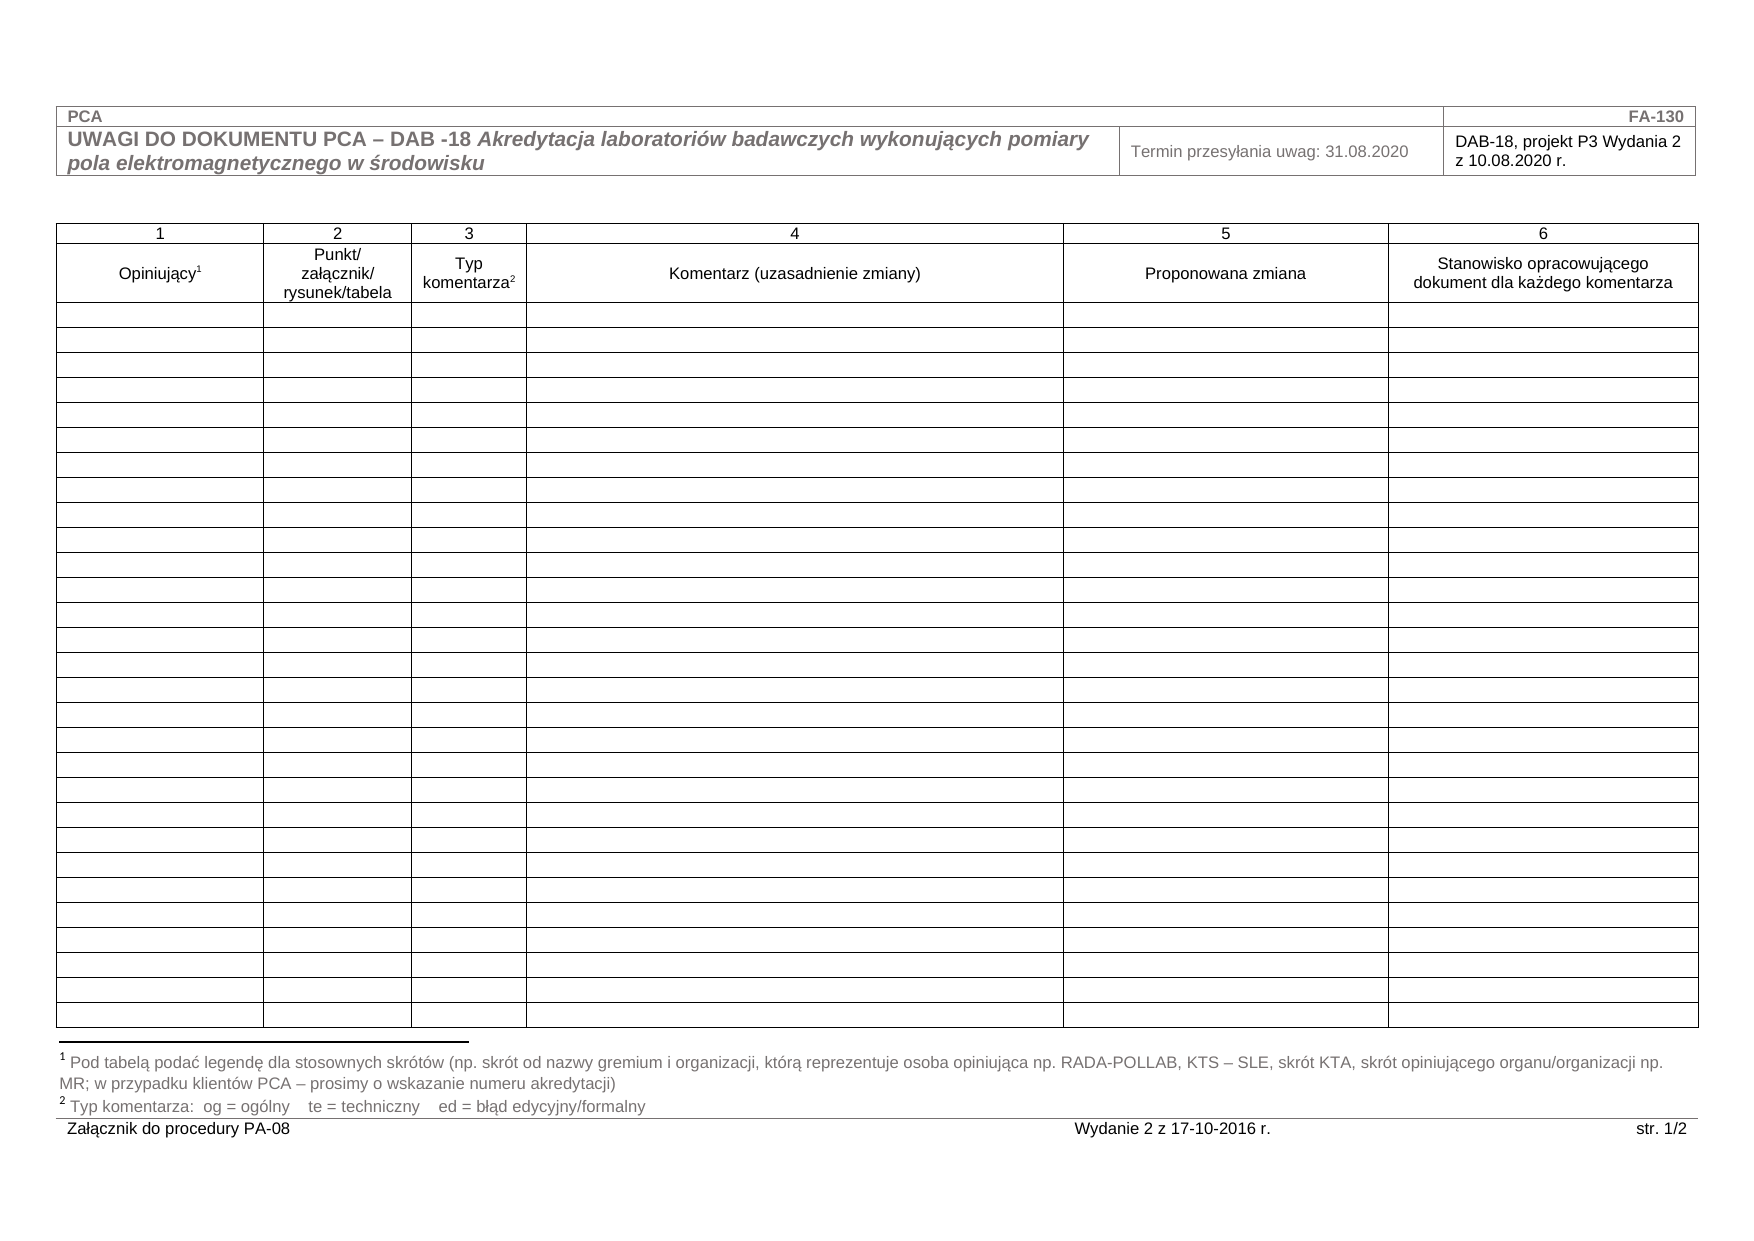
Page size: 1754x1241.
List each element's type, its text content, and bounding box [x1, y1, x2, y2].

table_cell [527, 453, 1063, 477]
table_cell [1389, 928, 1698, 952]
table_cell [527, 478, 1063, 502]
table_cell [1064, 878, 1388, 902]
table_cell [1389, 378, 1698, 402]
table_cell Proponowana zmiana [1064, 244, 1388, 302]
table_cell [527, 628, 1063, 652]
table_cell [57, 928, 263, 952]
table_cell [412, 953, 526, 977]
table_cell [1389, 678, 1698, 702]
table_cell [412, 678, 526, 702]
table_cell [264, 703, 411, 727]
table_cell [1389, 953, 1698, 977]
table_cell [412, 403, 526, 427]
table_cell [527, 828, 1063, 852]
table_cell [1064, 328, 1388, 352]
table_cell [527, 428, 1063, 452]
table_cell [264, 403, 411, 427]
table_cell [412, 978, 526, 1002]
table_cell [527, 603, 1063, 627]
table_cell [264, 778, 411, 802]
table_cell [1389, 1003, 1698, 1027]
table_cell [264, 803, 411, 827]
table_cell [264, 853, 411, 877]
table_cell Stanowisko opracowującego dokument dla każdego komentarza [1389, 244, 1698, 302]
table_cell [57, 528, 263, 552]
table_cell [1064, 403, 1388, 427]
table_cell [1389, 653, 1698, 677]
table_cell [1389, 403, 1698, 427]
table_cell [57, 978, 263, 1002]
table_cell [1064, 928, 1388, 952]
table_cell [412, 453, 526, 477]
table_header 1 [57, 224, 263, 243]
table_cell [264, 928, 411, 952]
table_cell [412, 553, 526, 577]
table_header 4 [527, 224, 1063, 243]
table_cell [57, 778, 263, 802]
table_cell [527, 978, 1063, 1002]
table_cell [1389, 578, 1698, 602]
table_cell [1389, 628, 1698, 652]
table_cell [1389, 978, 1698, 1002]
table_cell [264, 578, 411, 602]
table_cell [1064, 753, 1388, 777]
table_cell [264, 353, 411, 377]
table_cell [264, 753, 411, 777]
table_cell [1389, 353, 1698, 377]
table_cell [264, 728, 411, 752]
table_cell [1064, 528, 1388, 552]
table_cell [412, 303, 526, 327]
table_cell [527, 728, 1063, 752]
table_cell [264, 378, 411, 402]
table_cell [57, 353, 263, 377]
table_cell Opiniujący [57, 244, 263, 302]
table_header 2 [264, 224, 411, 243]
table_cell [1389, 853, 1698, 877]
table_cell [1064, 803, 1388, 827]
table_cell [412, 653, 526, 677]
table_cell [1064, 953, 1388, 977]
table_cell [57, 953, 263, 977]
table_cell [1064, 303, 1388, 327]
table_cell [527, 753, 1063, 777]
table_cell [1389, 878, 1698, 902]
table_header 5 [1064, 224, 1388, 243]
table_cell [57, 728, 263, 752]
table_cell [57, 303, 263, 327]
table_cell UWAGI DO DOKUMENTU PCA – DAB -18 Akredytacja laboratoriów badawczych wykonujących pomiary pola elektromagnetycznego w środowisku [57, 127, 1119, 175]
table_cell [1064, 478, 1388, 502]
table_cell [527, 703, 1063, 727]
table_cell [1064, 628, 1388, 652]
table_cell [1389, 728, 1698, 752]
table_cell [57, 378, 263, 402]
table_cell Typ komentarza [412, 244, 526, 302]
table_cell [264, 953, 411, 977]
table_cell [264, 903, 411, 927]
table_cell [264, 503, 411, 527]
table_cell [1064, 353, 1388, 377]
table_cell [1064, 428, 1388, 452]
table_cell [57, 1003, 263, 1027]
table_cell [527, 903, 1063, 927]
table_cell [1389, 478, 1698, 502]
table_cell [57, 903, 263, 927]
table_cell [1389, 303, 1698, 327]
table_cell [57, 828, 263, 852]
table_cell [412, 628, 526, 652]
table_cell [527, 953, 1063, 977]
table_cell [264, 428, 411, 452]
table_cell [412, 828, 526, 852]
table_cell [412, 728, 526, 752]
table_cell [1064, 903, 1388, 927]
table_cell [412, 753, 526, 777]
table_cell [412, 328, 526, 352]
table_cell [1064, 1003, 1388, 1027]
table_cell [57, 403, 263, 427]
table_cell [1389, 553, 1698, 577]
table_cell [264, 1003, 411, 1027]
table_cell [412, 428, 526, 452]
table_cell [264, 828, 411, 852]
table_cell DAB-18, projekt P3 Wydania 2 z 10.08.2020 r. [1444, 127, 1695, 175]
table_cell [57, 678, 263, 702]
table_header PCA [57, 107, 1443, 126]
table_cell [1389, 803, 1698, 827]
table_cell [412, 503, 526, 527]
table_cell [527, 503, 1063, 527]
table_cell [57, 853, 263, 877]
table_cell [1064, 503, 1388, 527]
table_cell [1389, 903, 1698, 927]
table_cell [1064, 578, 1388, 602]
table_cell [1064, 728, 1388, 752]
table_cell [527, 778, 1063, 802]
table_cell [1064, 603, 1388, 627]
table_cell [264, 478, 411, 502]
table_cell Komentarz (uzasadnienie zmiany) [527, 244, 1063, 302]
table_cell [527, 553, 1063, 577]
table_cell [527, 328, 1063, 352]
table_cell [527, 528, 1063, 552]
table_cell [412, 853, 526, 877]
table_cell [412, 903, 526, 927]
table_cell [264, 303, 411, 327]
table_cell [1389, 528, 1698, 552]
table_cell [412, 878, 526, 902]
table_cell [264, 453, 411, 477]
table_cell [527, 1003, 1063, 1027]
table_cell [527, 403, 1063, 427]
table_cell [1064, 653, 1388, 677]
table_cell [527, 928, 1063, 952]
table_cell [57, 653, 263, 677]
table_cell [527, 303, 1063, 327]
table_cell [1064, 378, 1388, 402]
table_cell [527, 803, 1063, 827]
table_cell [1389, 603, 1698, 627]
table_cell [412, 1003, 526, 1027]
table_cell [1389, 503, 1698, 527]
table_cell [527, 878, 1063, 902]
table_cell [1389, 828, 1698, 852]
table_header 3 [412, 224, 526, 243]
table_cell [264, 878, 411, 902]
table_cell [264, 978, 411, 1002]
table_cell Termin przesyłania uwag: 31.08.2020 [1120, 127, 1443, 175]
table_cell [264, 603, 411, 627]
table_cell [527, 853, 1063, 877]
table_cell [527, 678, 1063, 702]
table_cell [1389, 703, 1698, 727]
table_cell [57, 628, 263, 652]
table_cell [264, 653, 411, 677]
table_cell [1389, 778, 1698, 802]
table_cell [57, 478, 263, 502]
table_cell [1064, 703, 1388, 727]
table_cell [412, 603, 526, 627]
table_cell [412, 778, 526, 802]
table_cell [57, 578, 263, 602]
table_cell [57, 503, 263, 527]
table_cell [1389, 753, 1698, 777]
table_cell [57, 803, 263, 827]
table_cell [57, 753, 263, 777]
table_cell [1064, 853, 1388, 877]
table_cell [412, 703, 526, 727]
table_cell [57, 703, 263, 727]
table_cell [412, 353, 526, 377]
table_cell [264, 528, 411, 552]
table_cell [57, 878, 263, 902]
table_cell [412, 478, 526, 502]
table_cell [57, 428, 263, 452]
table_cell [1064, 978, 1388, 1002]
table_cell [527, 578, 1063, 602]
table_cell [57, 553, 263, 577]
table_cell [1064, 453, 1388, 477]
table_cell [57, 603, 263, 627]
table_cell [527, 353, 1063, 377]
table_cell [1064, 778, 1388, 802]
table_cell [264, 328, 411, 352]
table_cell [57, 328, 263, 352]
table_cell [527, 653, 1063, 677]
table_cell [1389, 453, 1698, 477]
table_cell [1064, 828, 1388, 852]
table_cell [412, 528, 526, 552]
table_cell [412, 378, 526, 402]
table_cell [264, 678, 411, 702]
table_cell [1389, 328, 1698, 352]
table_cell [57, 453, 263, 477]
table_cell [264, 553, 411, 577]
table_cell Punkt/ załącznik/ rysunek/tabela [264, 244, 411, 302]
table_cell [1389, 428, 1698, 452]
table_cell [412, 803, 526, 827]
table_cell [412, 928, 526, 952]
table_cell [527, 378, 1063, 402]
table_cell [1064, 553, 1388, 577]
table_cell [412, 578, 526, 602]
table_header 6 [1389, 224, 1698, 243]
table_header FA-130 [1444, 107, 1695, 126]
table_cell [264, 628, 411, 652]
table_cell [1064, 678, 1388, 702]
